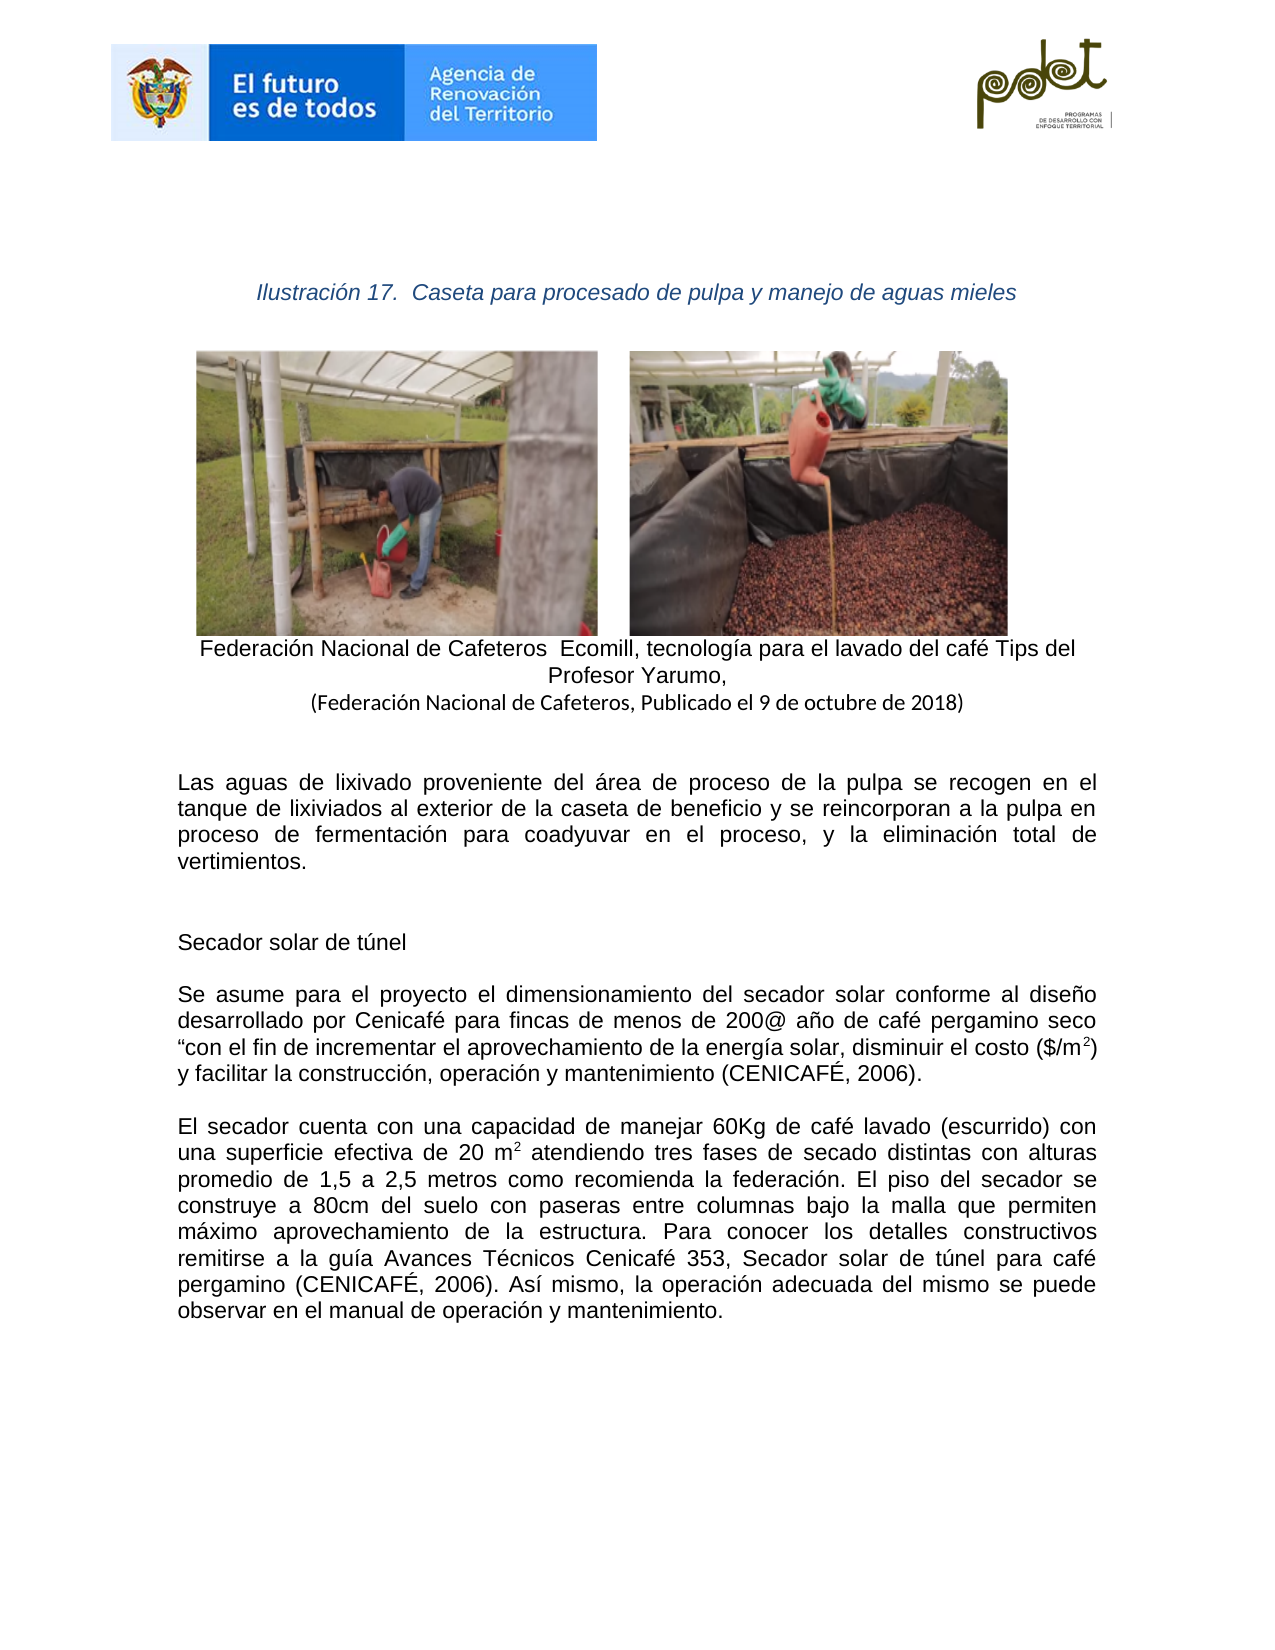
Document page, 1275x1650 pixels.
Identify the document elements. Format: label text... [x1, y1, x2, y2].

text Se asume para el proyecto el dimensionamiento del secador solar conforme al diseño desarrollado por Cenicafé para fincas de menos de 200@ año de café pergamino seco “con el fin de incrementar el aprovechamiento de la energía solar, disminuir el costo ($/m2) y facilitar la construcción, operación y mantenimiento. [177, 981, 1098, 1087]
text Las aguas de lixivado proveniente del área de proceso de la pulpa se recogen en el tanque de lixiviados al exterior de la caseta de beneficio y se reincorporan a la pulpa en proceso de fermentación para coadyuvar en el proceso, y la eliminación total de vertimientos. [177, 769, 1098, 874]
picture [196, 350, 598, 636]
picture [951, 31, 1137, 142]
picture [111, 44, 597, 141]
picture [629, 351, 1008, 636]
text Ilustración 17. Caseta para procesado de pulpa y manejo de aguas mieles [177, 279, 1098, 306]
text Secador solar de túnel [177, 928, 1098, 955]
text El secador cuenta con una capacidad de manejar 60Kg de café lavado (escurrido) con una superficie efectiva de 20 m2 atendiendo tres fases de secado distintas con alturas promedio de 1,5 a 2,5 metros como recomienda la federación. El piso del secador se construye a 80cm del suelo con paseras entre columnas bajo la malla que permiten máximo aprovechamiento de la estructura. Para conocer los detalles constructivos remitirse a la guía Avances Técnicos Cenicafé 353, Secador solar de túnel para café pergamino . Así mismo, la operación adecuada del mismo se puede observar en el manual de operación y mantenimiento. [177, 1113, 1098, 1324]
text Federación Nacional de Cafeteros Ecomill, tecnología para el lavado del café Tips del Profesor Yarumo, [177, 635, 1098, 688]
